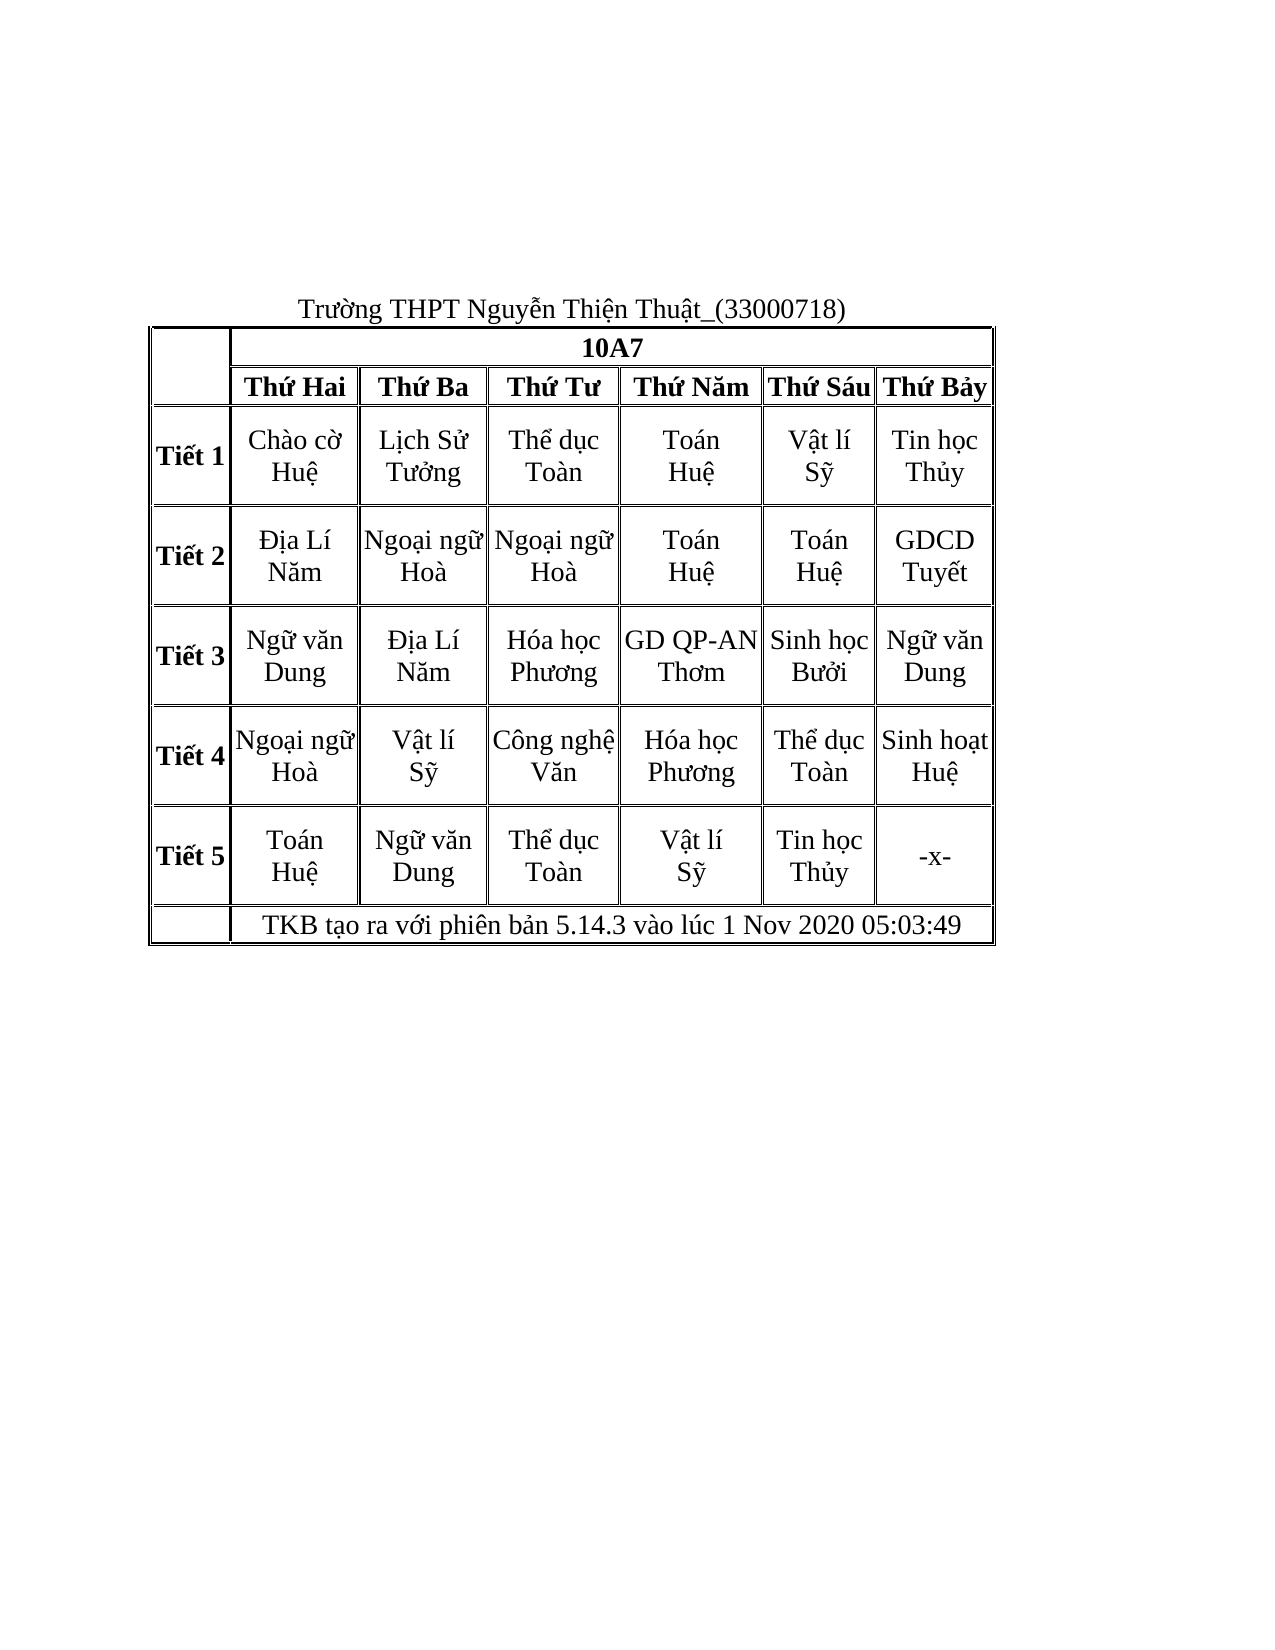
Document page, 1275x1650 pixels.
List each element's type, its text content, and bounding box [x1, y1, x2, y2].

table_cell -x- [877, 804, 993, 903]
table_cell Tiết 4 [152, 704, 229, 803]
table_cell Địa Lí Năm [361, 607, 486, 703]
table_cell Ngoại ngữ Hoà [489, 507, 618, 603]
table_cell Toán Huệ [621, 407, 761, 503]
table_cell Tiết 5 [152, 804, 229, 903]
table_cell Vật lí Sỹ [621, 807, 761, 903]
table_cell Chào cờ Huệ [232, 407, 357, 503]
table_cell Thể dục Toàn [489, 407, 618, 503]
table_cell [150, 326, 229, 403]
table_cell GD QP-AN Thơm [621, 607, 761, 703]
table_cell Thể dục Toàn [764, 707, 874, 803]
table_cell GDCD Tuyết [877, 504, 993, 603]
table_cell Thể dục Toàn [489, 807, 618, 903]
table_cell Tin học Thủy [877, 404, 993, 503]
table_cell Toán Huệ [232, 807, 357, 903]
table_cell Ngoại ngữ Hoà [361, 507, 486, 603]
table_cell Thứ Sáu [764, 368, 874, 403]
table_cell Hóa học Phương [489, 607, 618, 703]
table_cell Thứ Hai [232, 368, 357, 403]
table_cell Ngữ văn Dung [877, 604, 993, 703]
table_cell Tiết 1 [152, 404, 229, 503]
table_cell TKB tạo ra với phiên bản 5.14.3 vào lúc 1 Nov 2020 05:03:49 [230, 904, 993, 942]
table_cell Thứ Tư [489, 368, 618, 403]
table_cell Hóa học Phương [621, 707, 761, 803]
table_cell Thứ Năm [621, 368, 761, 403]
table_cell Tiết 3 [152, 604, 229, 703]
table_cell Tin học Thủy [764, 807, 874, 903]
table_cell [152, 904, 230, 942]
table_cell 10A7 [232, 326, 994, 365]
table_cell Tiết 2 [152, 504, 229, 603]
table_cell Vật lí Sỹ [764, 407, 874, 503]
table_cell Sinh học Bưởi [764, 607, 874, 703]
table_cell Ngữ văn Dung [232, 607, 357, 703]
table_cell Lịch Sử Tưởng [361, 407, 486, 503]
table_cell Địa Lí Năm [232, 507, 357, 603]
table_cell Thứ Ba [361, 368, 486, 403]
table_cell Vật lí Sỹ [361, 707, 486, 803]
table_cell Sinh hoạt Huệ [877, 704, 993, 803]
table_cell Toán Huệ [764, 507, 874, 603]
table_cell Thứ Bảy [876, 365, 994, 403]
table_cell Ngữ văn Dung [361, 807, 486, 903]
table_cell Ngoại ngữ Hoà [232, 707, 357, 803]
table_cell Toán Huệ [621, 507, 761, 603]
table_cell Công nghệ Văn [489, 707, 618, 803]
table_header Trường THPT Nguyễn Thiện Thuật_(33000718) [150, 291, 994, 326]
